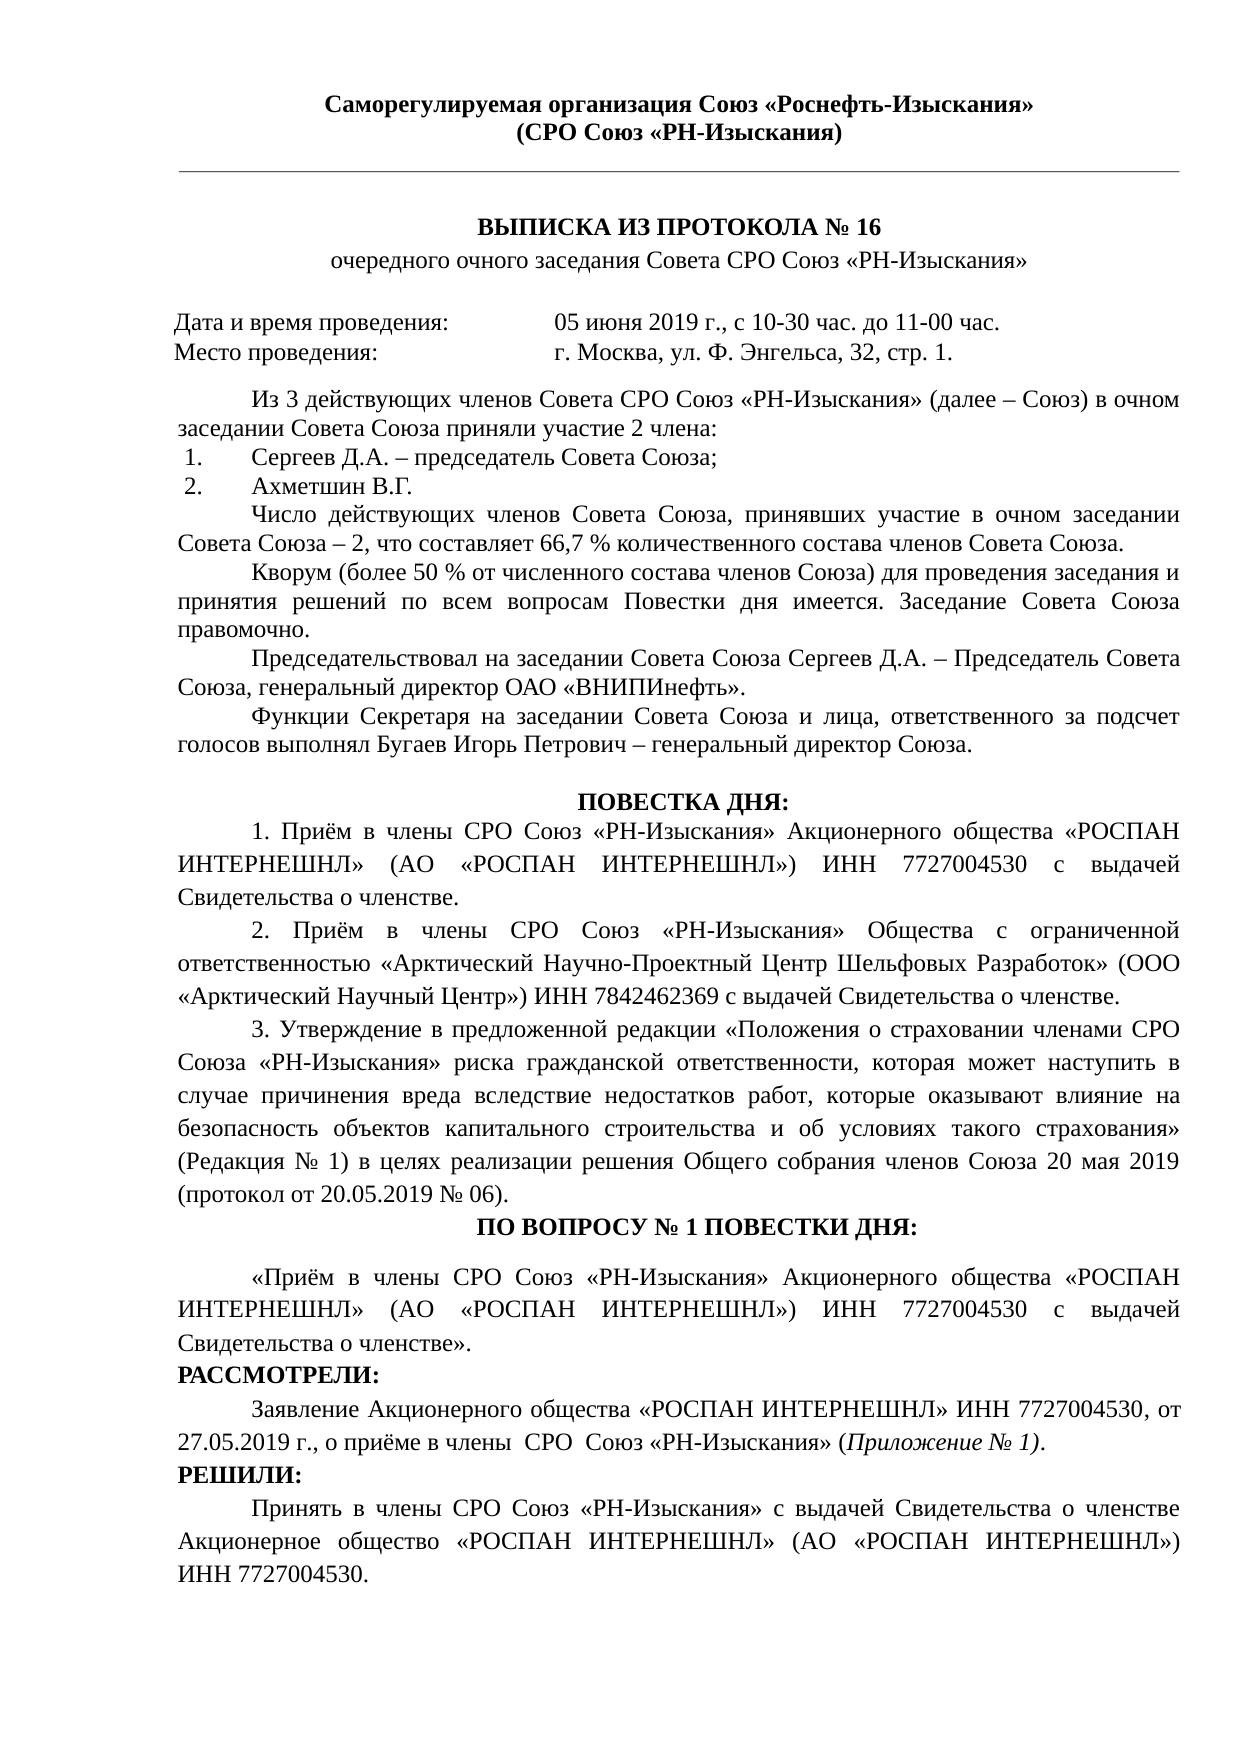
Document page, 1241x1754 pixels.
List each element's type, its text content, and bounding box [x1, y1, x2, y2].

text РАССМОТРЕЛИ: [177, 1361, 1181, 1389]
text 1. Приём в члены СРО Союз «РН-Изыскания» Акционерного общества «РОСПАН ИНТЕРНЕШНЛ» (АО «РОСПАН ИНТЕРНЕШНЛ») ИНН 7727004530 с выдачей Свидетельства о членстве. [177, 816, 1181, 911]
text очередного очного заседания Совета СРО Союз «РН-Изыскания» [177, 245, 1181, 274]
text Из 3 действующих членов Совета СРО Союз «РН-Изыскания» (далее – Союз) в очном заседании Совета Союза приняли участие 2 члена: [177, 384, 1181, 442]
text Кворум (более 50 % от численного состава членов Союза) для проведения заседания и принятия решений по всем вопросам Повестки дня имеется. Заседание Совета Союза правомочно. [177, 557, 1181, 643]
text (СРО Союз «РН-Изыскания) [177, 117, 1181, 146]
list Сергеев Д.А. – председатель Совета Союза; [177, 442, 1181, 471]
text РЕШИЛИ: [177, 1460, 1181, 1488]
list Ахметшин В.Г. [177, 471, 1181, 499]
table_header Дата и время проведения: [163, 307, 543, 337]
text Принять в члены СРО Союз «РН-Изыскания» с выдачей Свидетельства о членстве Акционерное общество «РОСПАН ИНТЕРНЕШНЛ» (АО «РОСПАН ИНТЕРНЕШНЛ») ИНН 7727004530. [177, 1493, 1181, 1587]
text Функции Секретаря на заседании Совета Союза и лица, ответственного за подсчет голосов выполнял Бугаев Игорь Петрович – генеральный директор Союза. [177, 701, 1181, 758]
text «Приём в члены СРО Союз «РН-Изыскания» Акционерного общества «РОСПАН ИНТЕРНЕШНЛ» (АО «РОСПАН ИНТЕРНЕШНЛ») ИНН 7727004530 с выдачей Свидетельства о членстве». [177, 1262, 1181, 1356]
table_cell Место проведения: [163, 337, 543, 365]
text 2. Приём в члены СРО Союз «РН-Изыскания» Общества с ограниченной ответственностью «Арктический Научно-Проектный Центр Шельфовых Разработок» (ООО «Арктический Научный Центр») ИНН 7842462369 с выдачей Свидетельства о членстве. [177, 915, 1181, 1009]
table_header 05 июня 2019 г., с 10-30 час. до 11-00 час. [543, 307, 1178, 337]
list ПО ВОПРОСУ № 1 ПОВЕСТКИ ДНЯ: [213, 1212, 1181, 1241]
text ПОВЕСТКА ДНЯ: [177, 787, 1181, 816]
table_cell г. Москва, ул. Ф. Энгельса, 32, стр. 1. [543, 337, 1178, 365]
text Саморегулируемая организация Союз «Роснефть-Изыскания» [177, 89, 1181, 117]
text ________________________________________________________________________________ [177, 146, 1181, 175]
text ВЫПИСКА ИЗ ПРОТОКОЛА № 16 [177, 212, 1181, 241]
text Председательствовал на заседании Совета Союза Сергеев Д.А. – Председатель Совета Союза, генеральный директор ОАО «ВНИПИнефть». [177, 643, 1181, 701]
text Число действующих членов Совета Союза, принявших участие в очном заседании Совета Союза – 2, что составляет 66,7 % количественного состава членов Совета Союза. [177, 499, 1181, 557]
text 3. Утверждение в предложенной редакции «Положения о страховании членами СРО Союза «РН-Изыскания» риска гражданской ответственности, которая может наступить в случае причинения вреда вследствие недостатков работ, которые оказывают влияние на безопасность объектов капитального строительства и об условиях такого страхования» (Редакция № 1) в целях реализации решения Общего собрания членов Союза 20 мая 2019 (протокол от 20.05.2019 № 06). [177, 1014, 1181, 1208]
text Заявление Акционерного общества «РОСПАН ИНТЕРНЕШНЛ» ИНН 7727004530, от 27.05.2019 г., о приёме в члены СРО Союз «РН-Изыскания» (Приложение № 1). [177, 1394, 1181, 1455]
